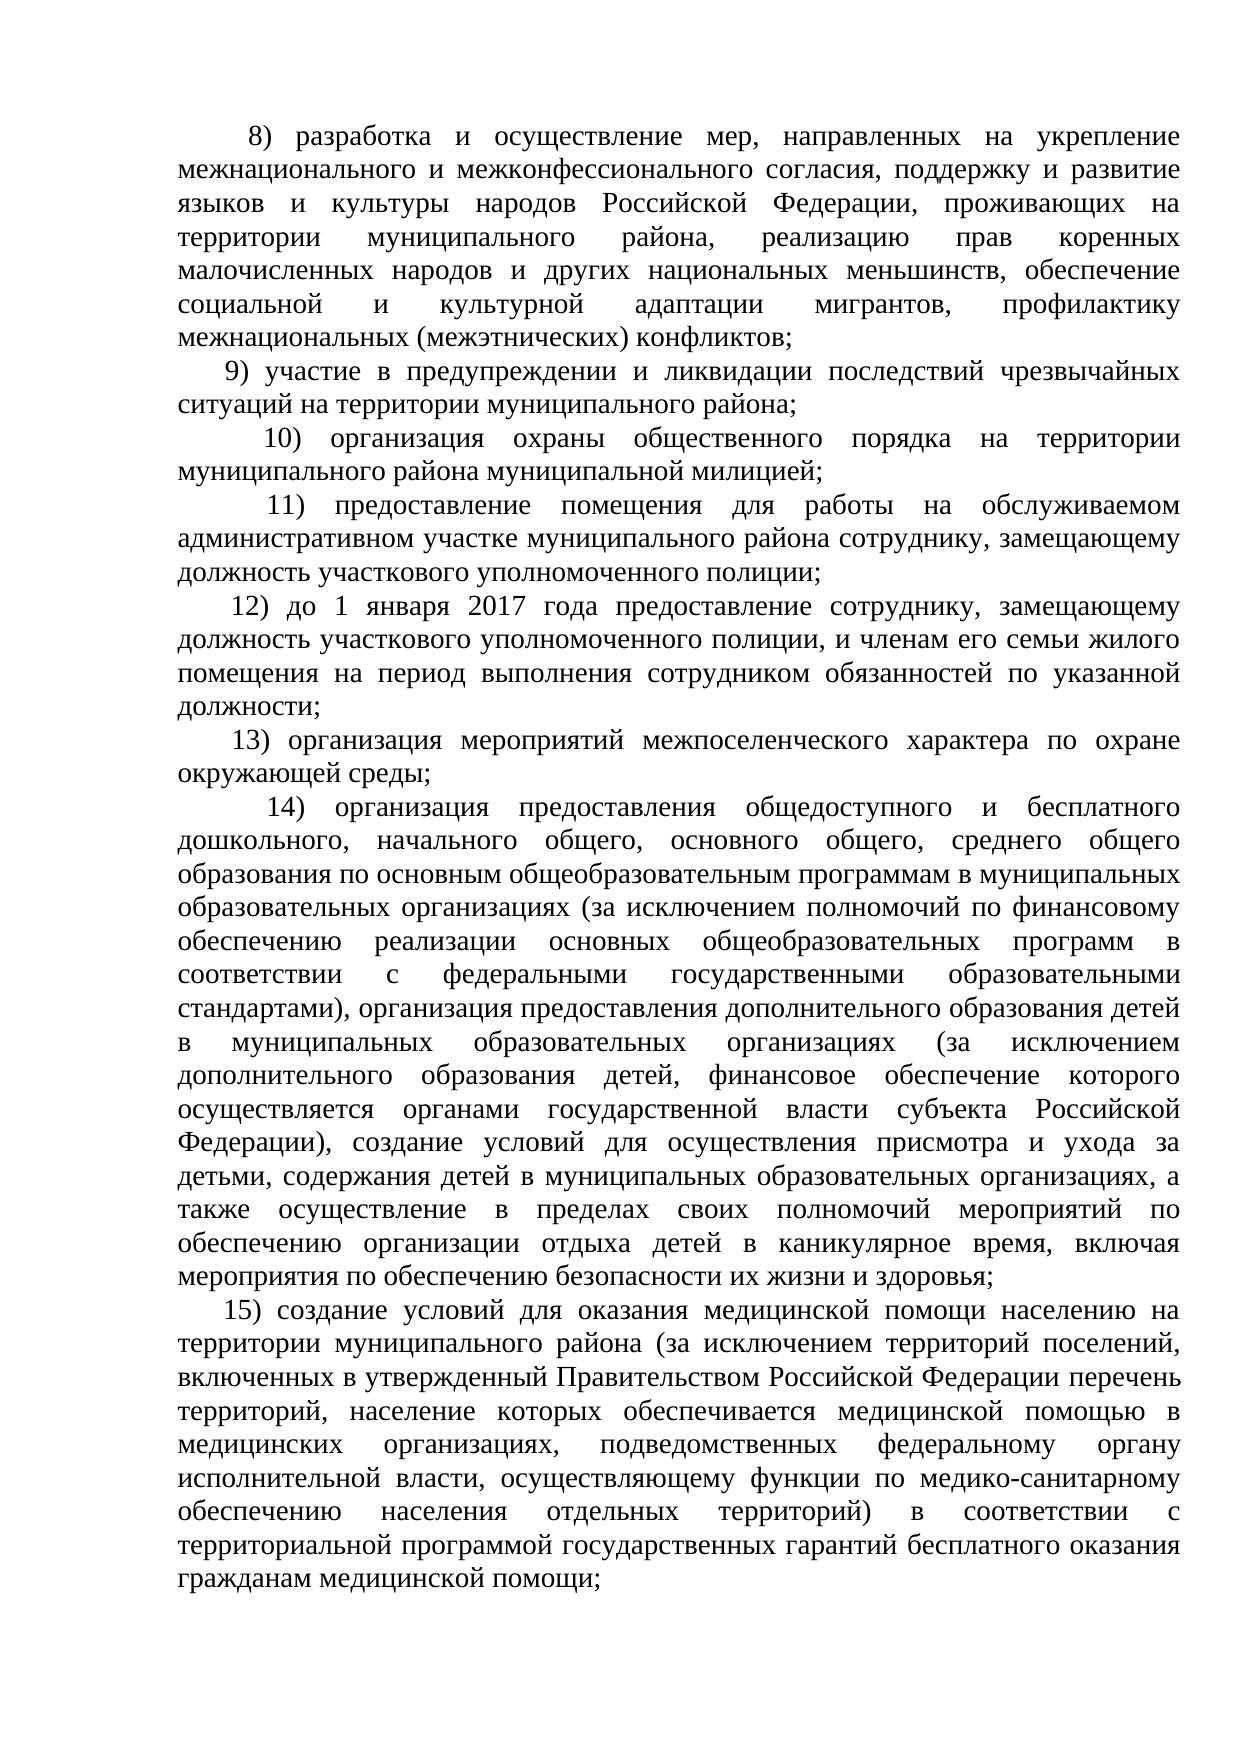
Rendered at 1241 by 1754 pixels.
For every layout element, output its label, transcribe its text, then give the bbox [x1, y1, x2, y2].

text 10) организация охраны общественного порядка на территории муниципального района муниципальной милицией; [177, 420, 1181, 487]
text 12) до 1 января 2017 года предоставление сотруднику, замещающему должность участкового уполномоченного полиции, и членам его семьи жилого помещения на период выполнения сотрудником обязанностей по указанной должности; [177, 588, 1181, 722]
text 14) организация предоставления общедоступного и бесплатного дошкольного, начального общего, основного общего, среднего общего образования по основным общеобразовательным программам в муниципальных образовательных организациях (за исключением полномочий по финансовому обеспечению реализации основных общеобразовательных программ в соответствии с федеральными государственными образовательными стандартами), организация предоставления дополнительного образования детей в муниципальных образовательных организациях (за исключением дополнительного образования детей, финансовое обеспечение которого осуществляется органами государственной власти субъекта Российской Федерации), создание условий для осуществления присмотра и ухода за детьми, содержания детей в муниципальных образовательных организациях, а также осуществление в пределах своих полномочий мероприятий по обеспечению организации отдыха детей в каникулярное время, включая мероприятия по обеспечению безопасности их жизни и здоровья; [177, 789, 1181, 1292]
text 13) организация мероприятий межпоселенческого характера по охране окружающей среды; [177, 722, 1181, 789]
text 9) участие в предупреждении и ликвидации последствий чрезвычайных ситуаций на территории муниципального района; [177, 353, 1181, 420]
text 11) предоставление помещения для работы на обслуживаемом административном участке муниципального района сотруднику, замещающему должность участкового уполномоченного полиции; [177, 487, 1181, 588]
text 15) создание условий для оказания медицинской помощи населению на территории муниципального района (за исключением территорий поселений, включенных в утвержденный Правительством Российской Федерации перечень территорий, население которых обеспечивается медицинской помощью в медицинских организациях, подведомственных федеральному органу исполнительной власти, осуществляющему функции по медико-санитарному обеспечению населения отдельных территорий) в соответствии с территориальной программой государственных гарантий бесплатного оказания гражданам медицинской помощи; [177, 1292, 1181, 1594]
text 8) разработка и осуществление мер, направленных на укрепление межнационального и межконфессионального согласия, поддержку и развитие языков и культуры народов Российской Федерации, проживающих на территории муниципального района, реализацию прав коренных малочисленных народов и других национальных меньшинств, обеспечение социальной и культурной адаптации мигрантов, профилактику межнациональных (межэтнических) конфликтов; [177, 118, 1181, 353]
